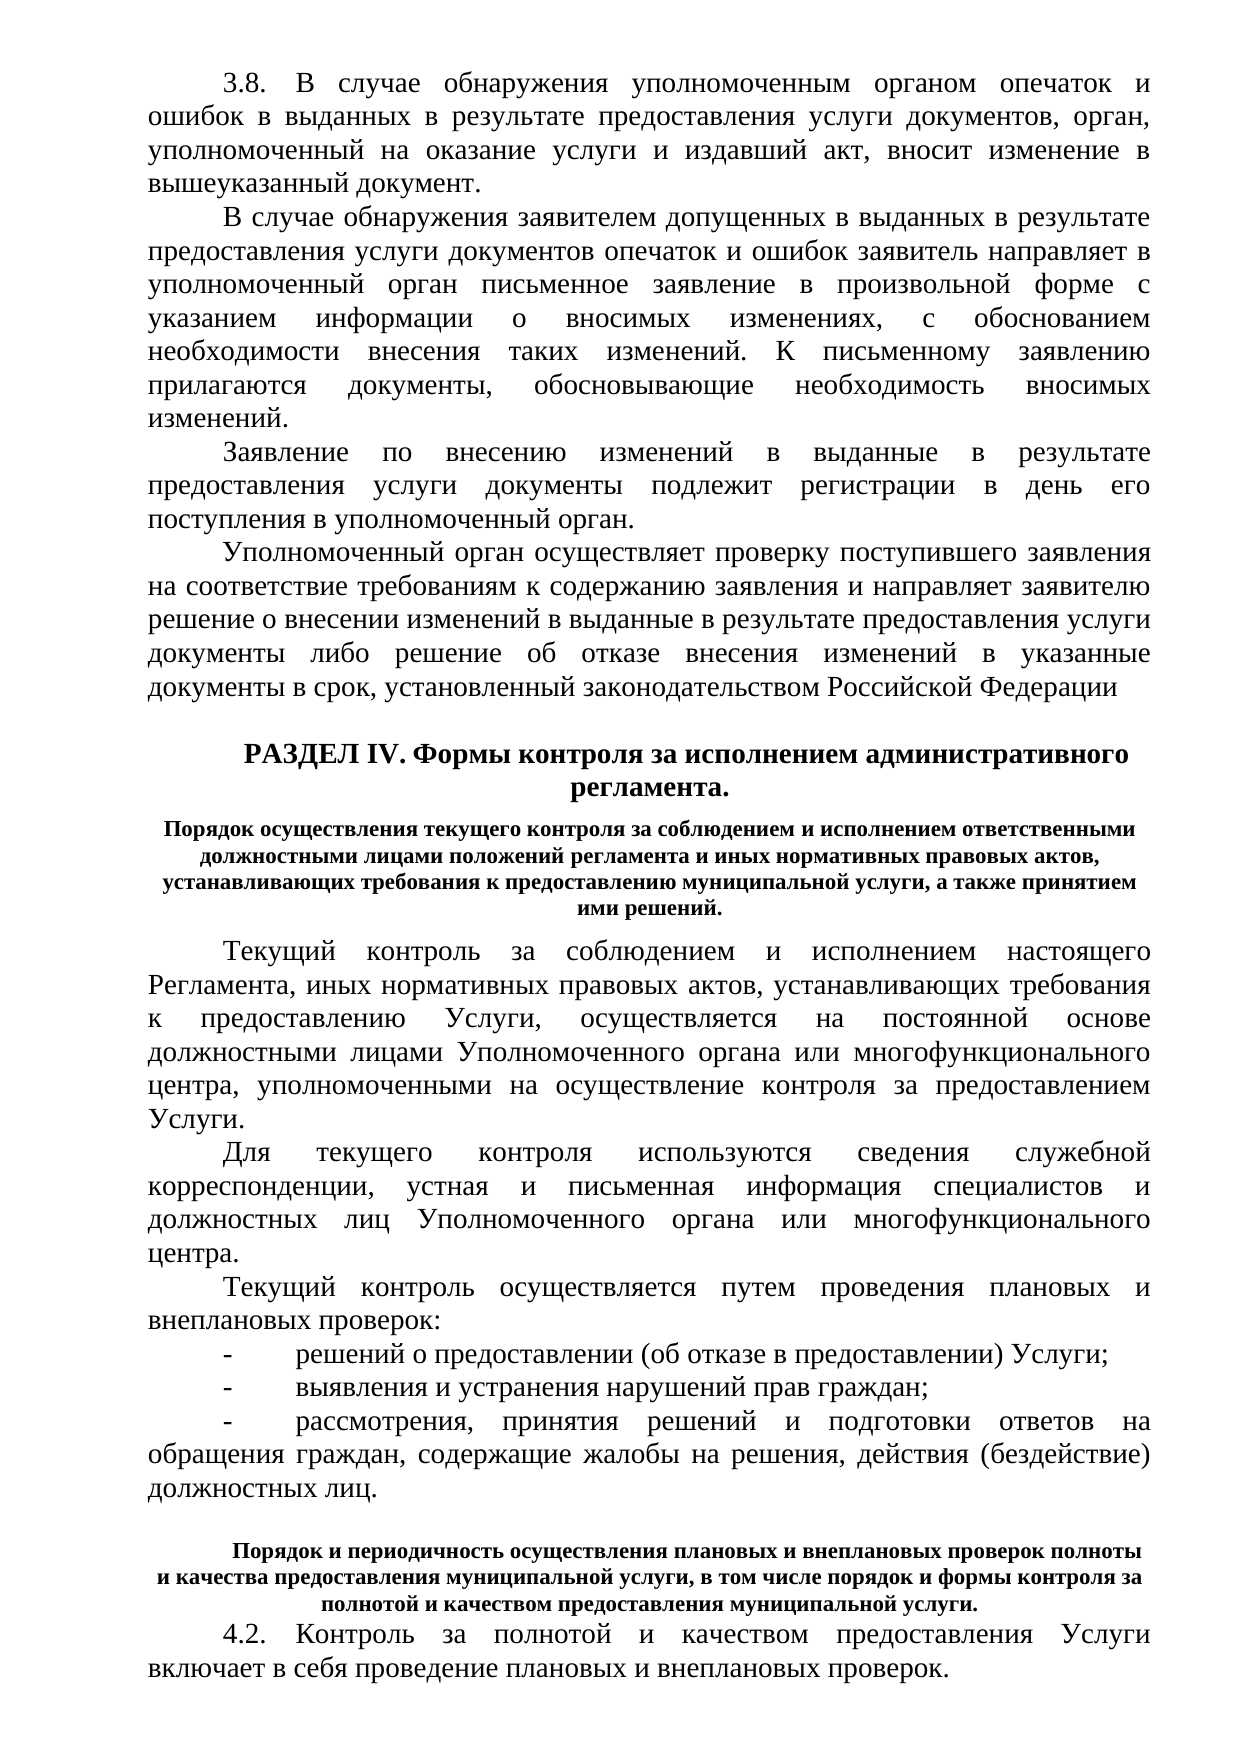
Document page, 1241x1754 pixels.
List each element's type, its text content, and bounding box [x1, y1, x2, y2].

text Текущий контроль осуществляется путем проведения плановых и внеплановых проверок: [148, 1269, 1152, 1336]
text Уполномоченный орган осуществляет проверку поступившего заявления на соответствие требованиям к содержанию заявления и направляет заявителю решение о внесении изменений в выданные в результате предоставления услуги документы либо решение об отказе внесения изменений в указанные документы в срок, установленный законодательством Российской Федерации [148, 534, 1152, 702]
text - решений о предоставлении (об отказе в предоставлении) Услуги; [148, 1336, 1152, 1369]
text - выявления и устранения нарушений прав граждан; [148, 1369, 1152, 1403]
text РАЗДЕЛ IV. Формы контроля за исполнением административного регламента. [148, 736, 1152, 803]
text 4.2. Контроль за полнотой и качеством предоставления Услуги включает в себя проведение плановых и внеплановых проверок. [148, 1616, 1152, 1683]
text Для текущего контроля используются сведения служебной корреспонденции, устная и письменная информация специалистов и должностных лиц Уполномоченного органа или многофункционального центра. [148, 1134, 1152, 1269]
subtitle Порядок осуществления текущего контроля за соблюдением и исполнением ответственными должностными лицами положений регламента и иных нормативных правовых актов, устанавливающих требования к предоставлению муниципальной услуги, а также принятием ими решений. [148, 815, 1152, 921]
text Заявление по внесению изменений в выданные в результате предоставления услуги документы подлежит регистрации в день его поступления в уполномоченный орган. [148, 434, 1152, 534]
text Текущий контроль за соблюдением и исполнением настоящего Регламента, иных нормативных правовых актов, устанавливающих требования к предоставлению Услуги, осуществляется на постоянной основе должностными лицами Уполномоченного органа или многофункционального центра, уполномоченными на осуществление контроля за предоставлением Услуги. [148, 933, 1152, 1134]
text 3.8. В случае обнаружения уполномоченным органом опечаток и ошибок в выданных в результате предоставления услуги документов, орган, уполномоченный на оказание услуги и издавший акт, вносит изменение в вышеуказанный документ. [148, 65, 1152, 199]
text Порядок и периодичность осуществления плановых и внеплановых проверок полноты и качества предоставления муниципальной услуги, в том числе порядок и формы контроля за полнотой и качеством предоставления муниципальной услуги. [148, 1537, 1152, 1616]
text - рассмотрения, принятия решений и подготовки ответов на обращения граждан, содержащие жалобы на решения, действия (бездействие) должностных лиц. [148, 1403, 1152, 1503]
text В случае обнаружения заявителем допущенных в выданных в результате предоставления услуги документов опечаток и ошибок заявитель направляет в уполномоченный орган письменное заявление в произвольной форме с указанием информации о вносимых изменениях, с обоснованием необходимости внесения таких изменений. К письменному заявлению прилагаются документы, обосновывающие необходимость вносимых изменений. [148, 199, 1152, 434]
